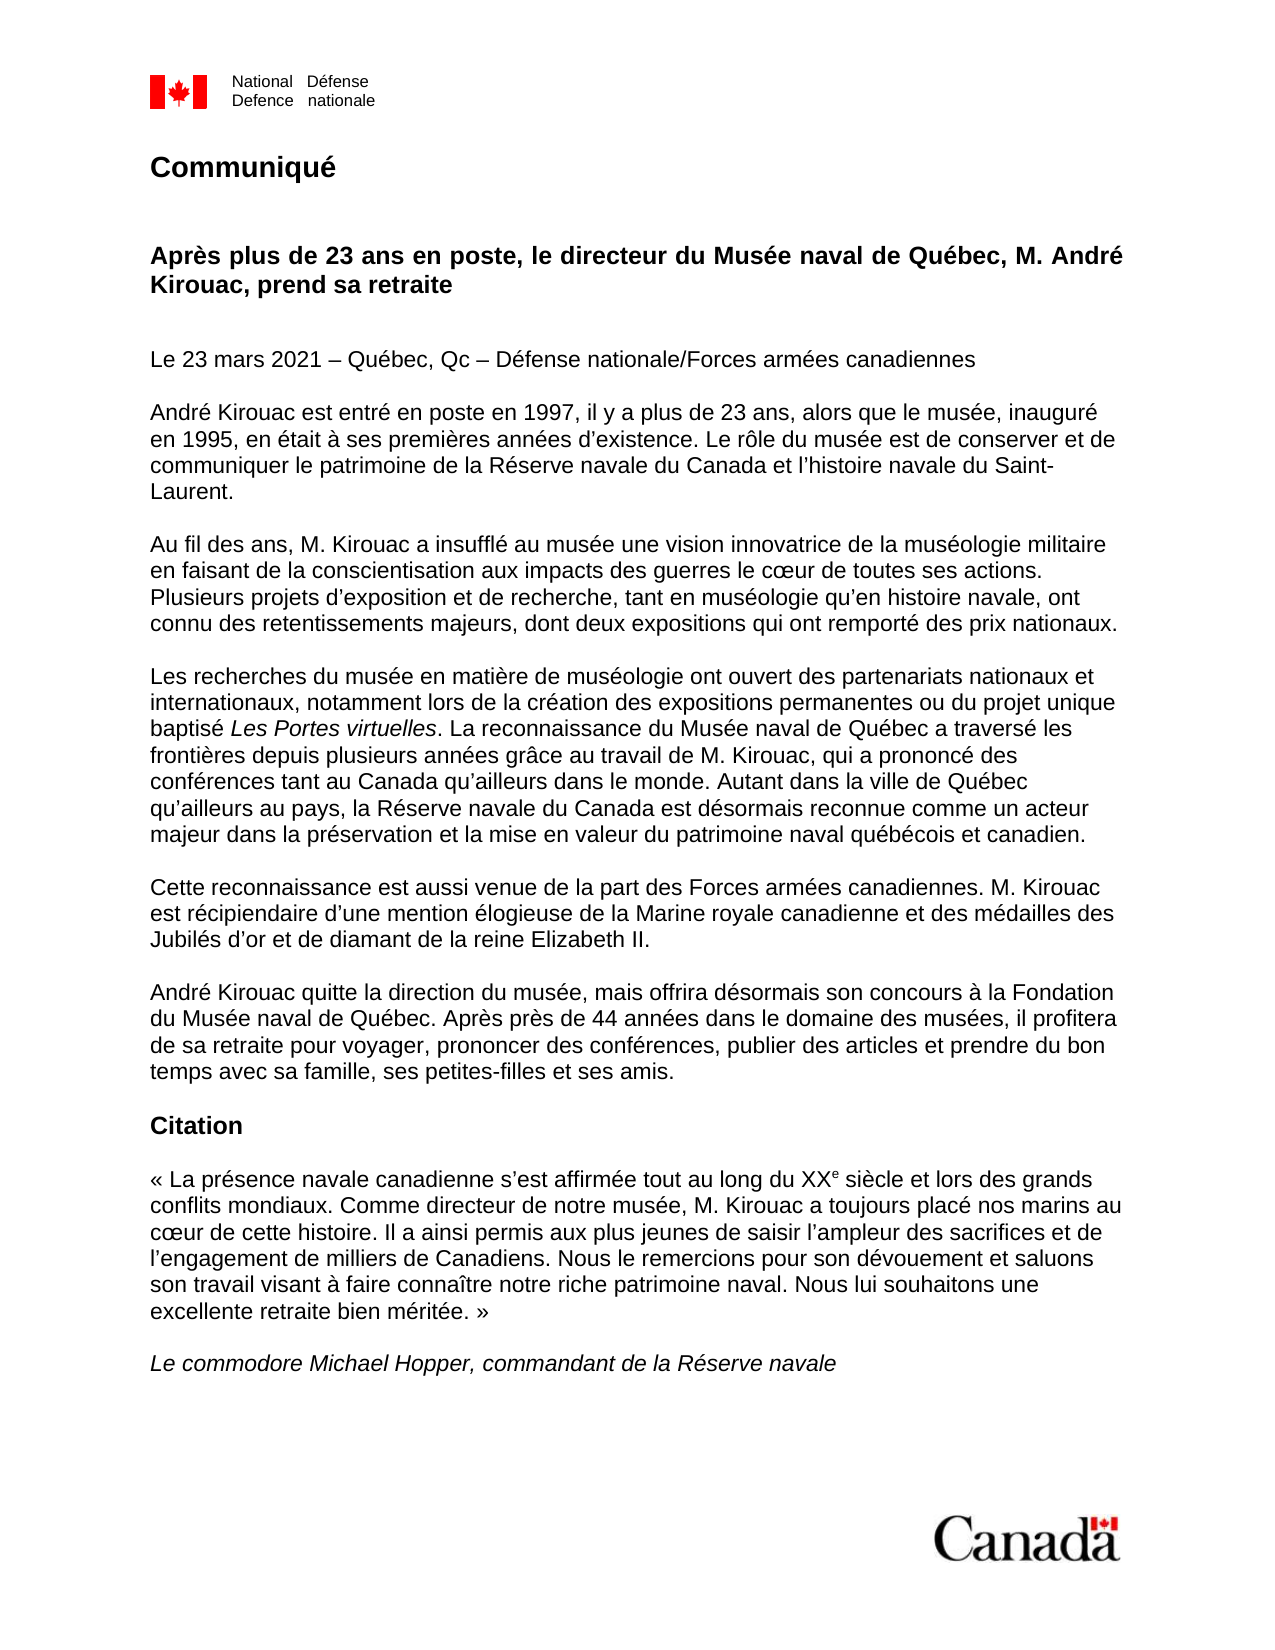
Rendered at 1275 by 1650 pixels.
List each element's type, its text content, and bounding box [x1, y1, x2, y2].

text Cette reconnaissance est aussi venue de la part des Forces armées canadiennes. M. Kirouac est récipiendaire d’une mention élogieuse de la Marine royale canadienne et des médailles des Jubilés d’or et de diamant de la reine Elizabeth II. [150, 873, 1125, 953]
text Citation [150, 1111, 1125, 1139]
text André Kirouac est entré en poste en 1997, il y a plus de 23 ans, alors que le musée, inauguré en 1995, en était à ses premières années d’existence. Le rôle du musée est de conserver et de communiquer le patrimoine de la Réserve navale du Canada et l’histoire navale du Saint-Laurent. [150, 399, 1125, 504]
text Le 23 mars 2021 – Québec, Qc – Défense nationale/Forces armées canadiennes [150, 346, 1125, 373]
text Les recherches du musée en matière de muséologie ont ouvert des partenariats nationaux et internationaux, notamment lors de la création des expositions permanentes ou du projet unique baptisé Les Portes virtuelles. La reconnaissance du Musée naval de Québec a traversé les frontières depuis plusieurs années grâce au travail de M. Kirouac, qui a prononcé des conférences tant au Canada qu’ailleurs dans le monde. Autant dans la ville de Québec qu’ailleurs au pays, la Réserve navale du Canada est désormais reconnue comme un acteur majeur dans la préservation et la mise en valeur du patrimoine naval québécois et canadien. [150, 663, 1125, 847]
text Après plus de 23 ans en poste, le directeur du Musée naval de Québec, M. André Kirouac, prend sa retraite [150, 183, 1125, 298]
picture [150, 75, 207, 109]
text Le commodore Michael Hopper, commandant de la Réserve navale [150, 1350, 1125, 1377]
text Communiqué [150, 150, 1125, 183]
text André Kirouac quitte la direction du musée, mais offrira désormais son concours à la Fondation du Musée naval de Québec. Après près de 44 années dans le domaine des musées, il profitera de sa retraite pour voyager, prononcer des conférences, publier des articles et prendre du bon temps avec sa famille, ses petites-filles et ses amis. [150, 979, 1125, 1084]
text « La présence navale canadienne s’est affirmée tout au long du XXe siècle et lors des grands conflits mondiaux. Comme directeur de notre musée, M. Kirouac a toujours placé nos marins au cœur de cette histoire. Il a ainsi permis aux plus jeunes de saisir l’ampleur des sacrifices et de l’engagement de milliers de Canadiens. Nous le remercions pour son dévouement et saluons son travail visant à faire connaître notre riche patrimoine naval. Nous lui souhaitons une excellente retraite bien méritée. » [150, 1166, 1125, 1324]
text Au fil des ans, M. Kirouac a insufflé au musée une vision innovatrice de la muséologie militaire en faisant de la conscientisation aux impacts des guerres le cœur de toutes ses actions. Plusieurs projets d’exposition et de recherche, tant en muséologie qu’en histoire navale, ont connu des retentissements majeurs, dont deux expositions qui ont remporté des prix nationaux. [150, 531, 1125, 636]
picture [933, 1514, 1122, 1563]
